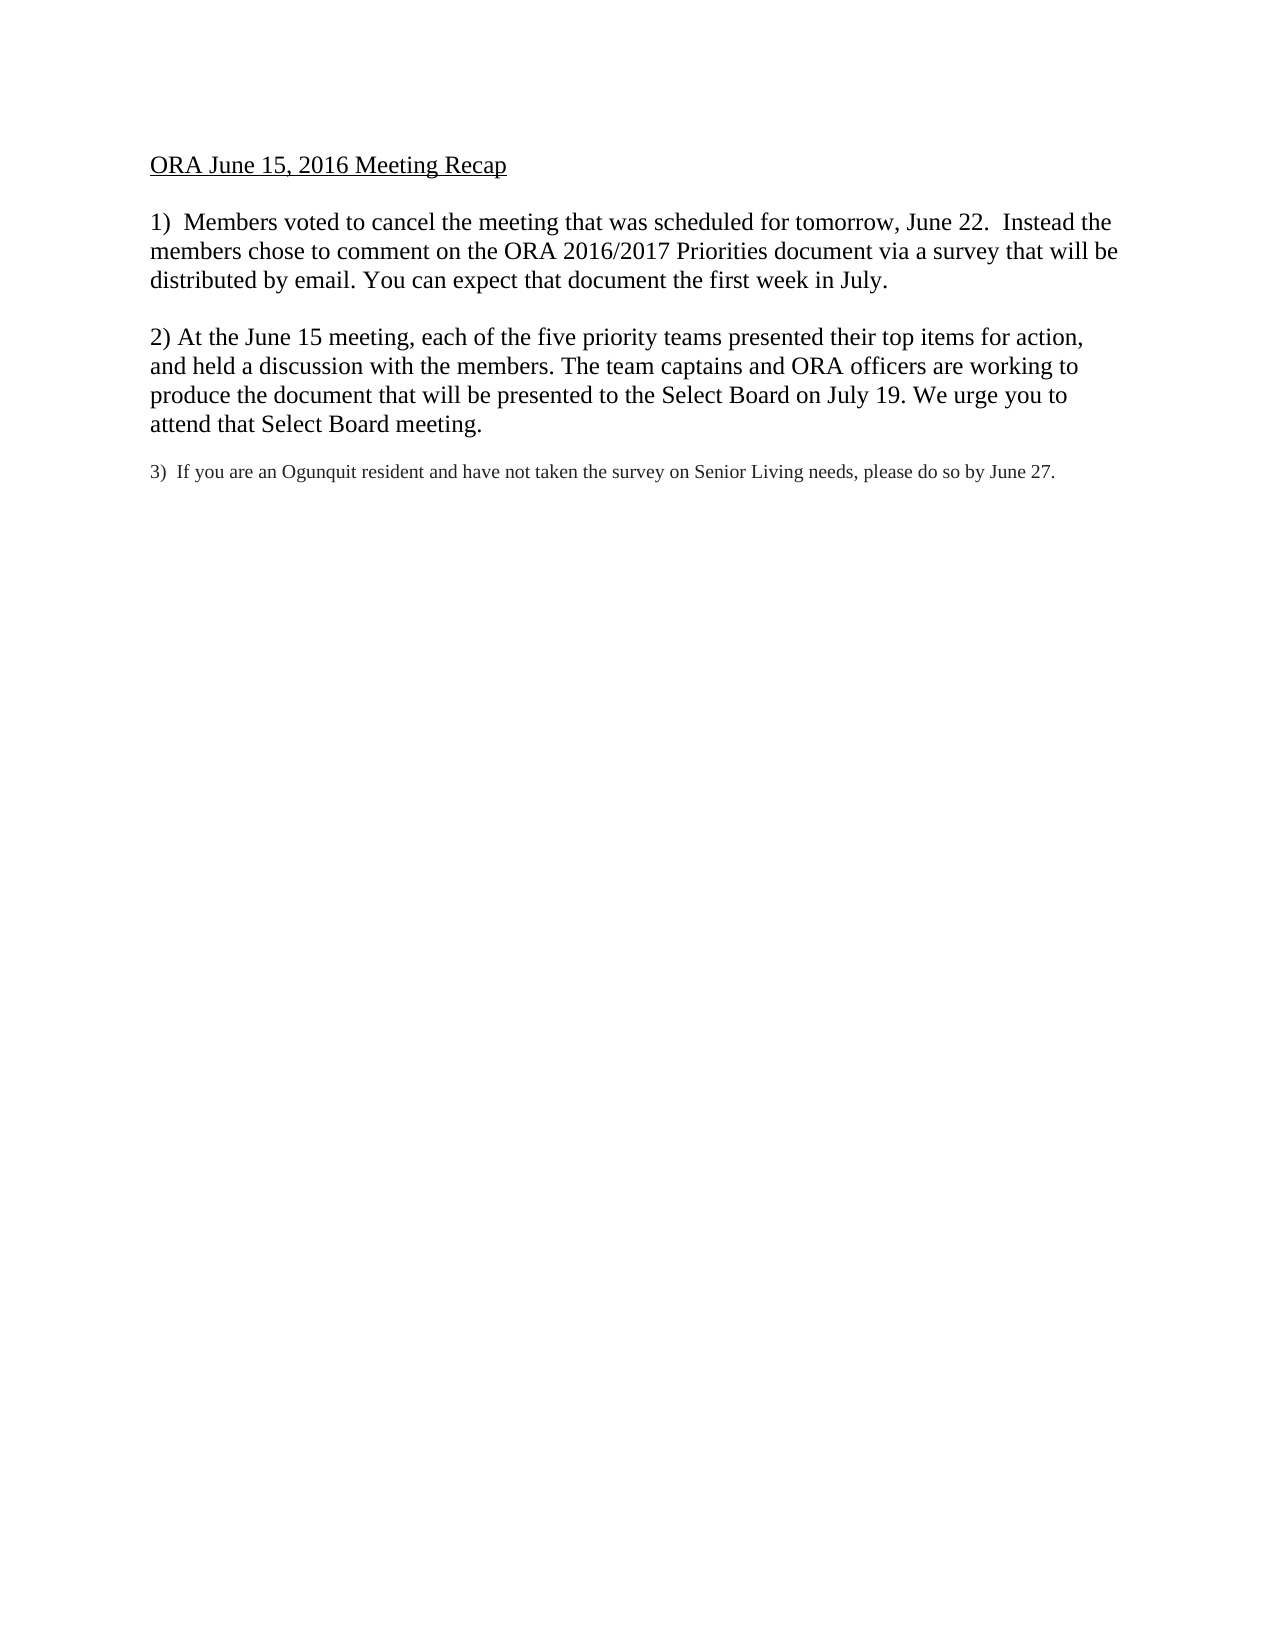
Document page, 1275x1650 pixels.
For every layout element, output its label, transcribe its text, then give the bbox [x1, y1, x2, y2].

text 2) At the June 15 meeting, each of the five priority teams presented their top items for action, and held a discussion with the members. The team captains and ORA officers are working to produce the document that will be presented to the Select Board on July 19. We urge you to attend that Select Board meeting. [150, 322, 1125, 437]
text 1) Members voted to cancel the meeting that was scheduled for tomorrow, June 22. Instead the members chose to comment on the ORA 2016/2017 Priorities document via a survey that will be distributed by email. You can expect that document the first week in July. [150, 207, 1125, 294]
text ORA June 15, 2016 Meeting Recap [150, 150, 1125, 179]
text 3) If you are an Ogunquit resident and have not taken the survey on Senior Living needs, please do so by June 27. [150, 460, 1125, 483]
